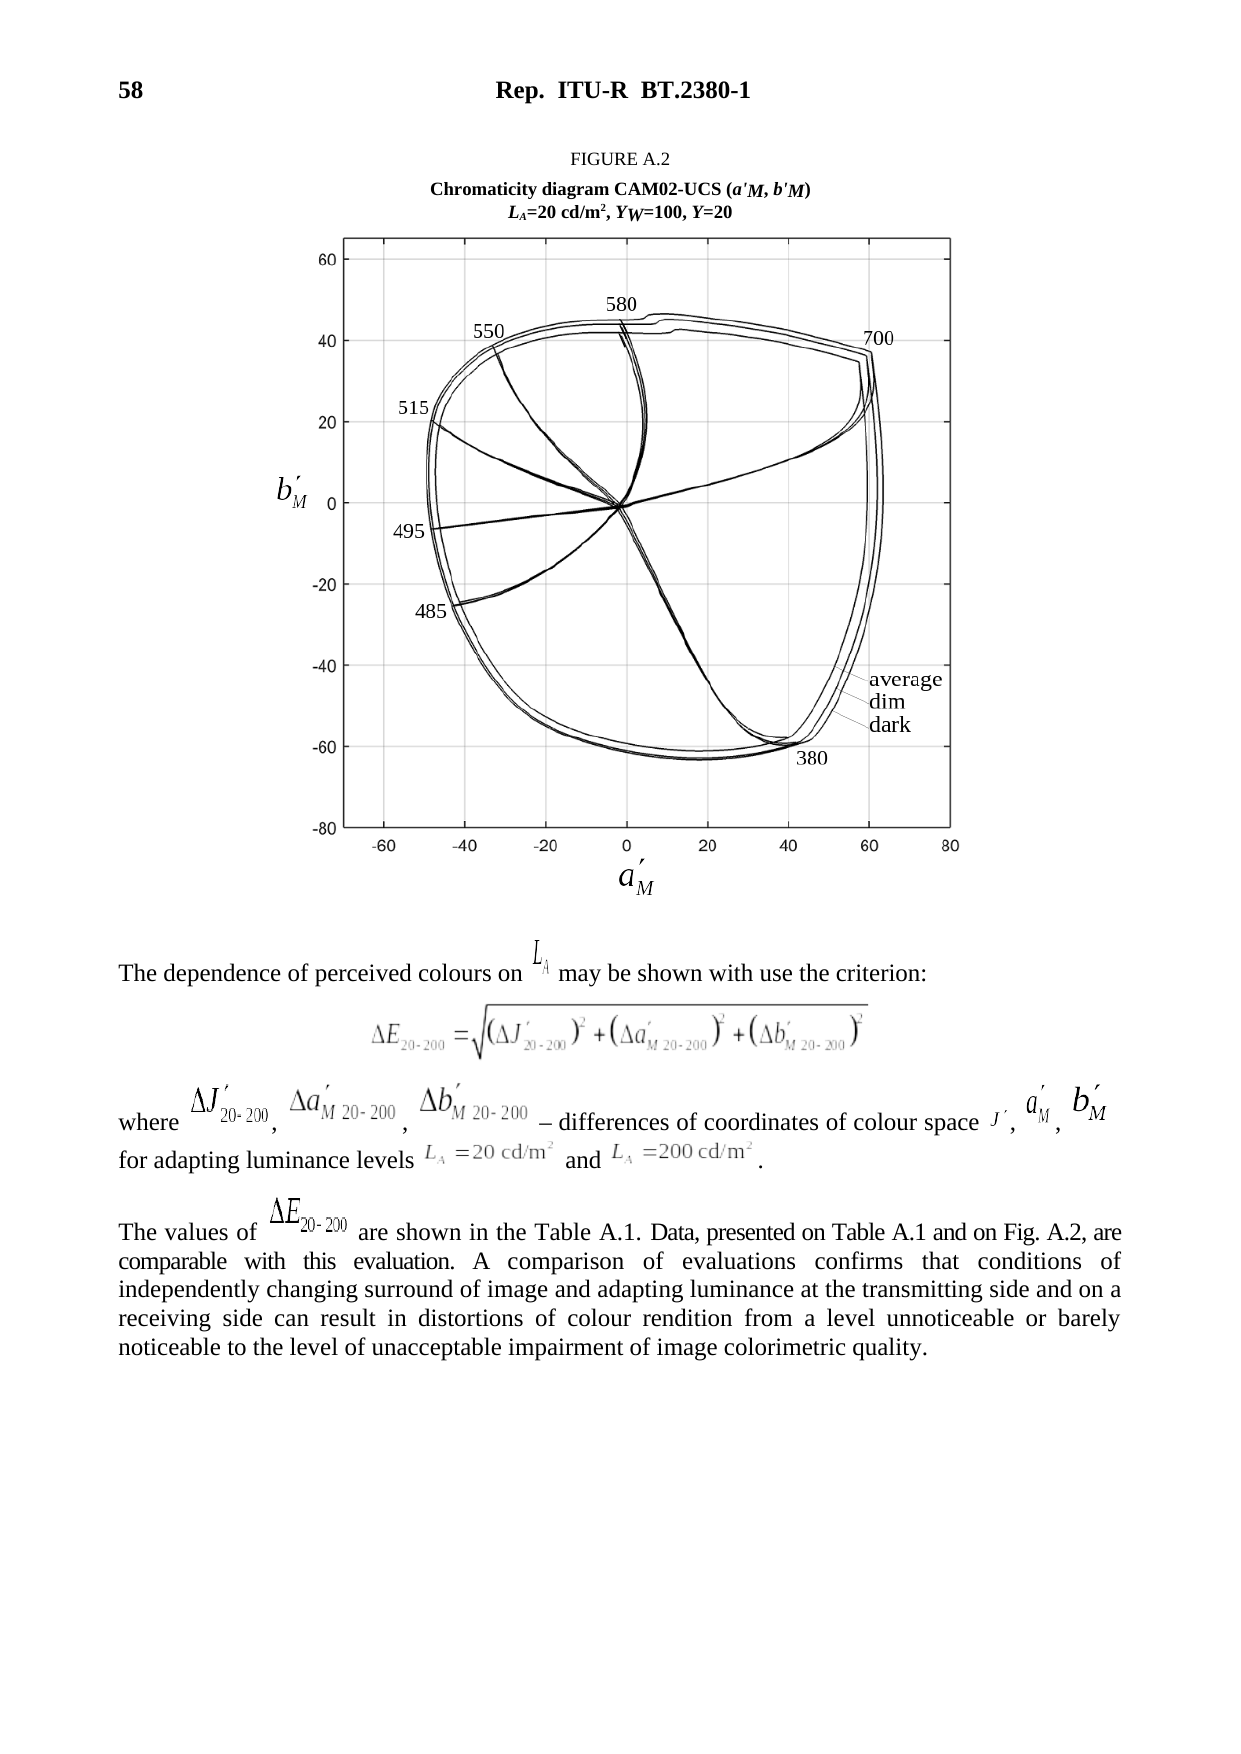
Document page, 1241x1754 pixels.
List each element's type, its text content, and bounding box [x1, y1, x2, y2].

title Chromaticity diagram CAM02-UCS (a'M, b'M) LA=20 cd/m2, YW=100, Y=20 [118, 178, 1122, 225]
text Figure A.2 [118, 148, 1122, 169]
text where , , ‒ differences of coordinates of colour space , , for adapting luminance levels and . [118, 1077, 1122, 1174]
text The values of are shown in the Table A.1. Data, presented on Table A.1 and on Fig. A.2, are comparable with this evaluation. A comparison of evaluations confirms that conditions of independently changing surround of image and adapting luminance at the transmitting side and on a receiving side can result in distortions of colour rendition from a level unnoticeable or barely noticeable to the level of unacceptable impairment of image colorimetric quality. [118, 1186, 1122, 1361]
text The dependence of perceived colours on may be shown with use the criterion: [118, 928, 1122, 987]
